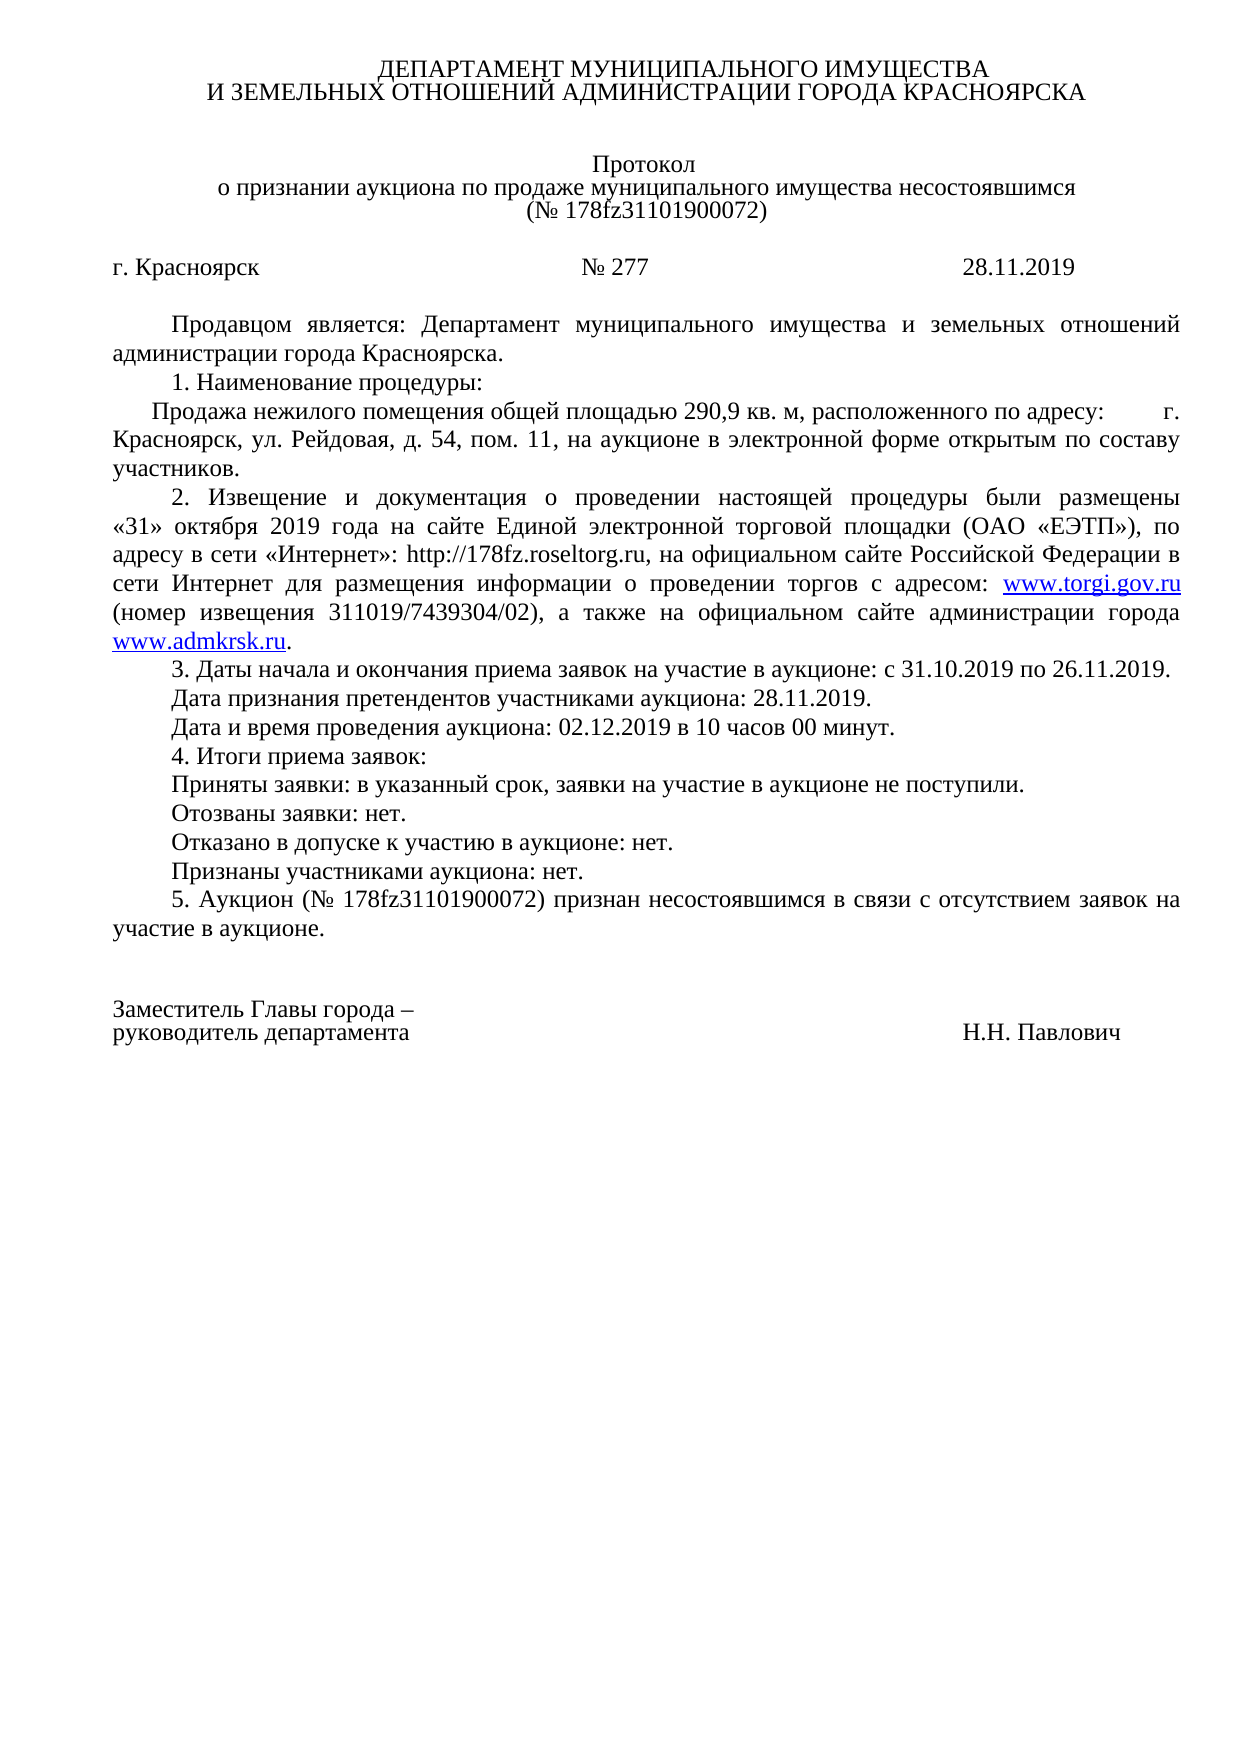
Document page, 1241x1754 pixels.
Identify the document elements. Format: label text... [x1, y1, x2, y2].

text г. Красноярск № 277 28.11.2019 [112, 252, 1181, 281]
text 2. Извещение и документация о проведении настоящей процедуры были размещены «31» октября 2019 года на сайте Единой электронной торговой площадки (ОАО «ЕЭТП»), по адресу в сети «Интернет»: http://178fz.roseltorg.ru, на официальном сайте Российской Федерации в сети Интернет для размещения информации о проведении торгов с адресом: www.torgi.gov.ru (номер извещения 311019/7439304/02), а также на официальном сайте администрации города www.admkrsk.ru. [112, 482, 1181, 654]
text руководитель департамента Н.Н. Павлович [112, 1022, 1181, 1045]
subtitle ДЕПАРТАМЕНТ МУНИЦИПАЛЬНОГО ИМУЩЕСТВА [112, 59, 1181, 82]
text Отказано в допуске к участию в аукционе: нет. [112, 827, 1181, 856]
text (№ 178fz31101900072) [112, 200, 1181, 223]
text Признаны участниками аукциона: нет. [112, 856, 1181, 884]
text Продавцом является: Департамент муниципального имущества и земельных отношений администрации города Красноярска. [112, 309, 1181, 367]
text Заместитель Главы города – [112, 999, 1181, 1022]
text Приняты заявки: в указанный срок, заявки на участие в аукционе не поступили. [112, 769, 1181, 798]
text Дата признания претендентов участниками аукциона: 28.11.2019. [112, 683, 1181, 712]
text И ЗЕМЕЛЬНЫХ ОТНОШЕНИЙ АДМИНИСТРАЦИИ ГОРОДА КРАСНОЯРСКА [112, 82, 1181, 105]
text 5. Аукцион (№ 178fz31101900072) признан несостоявшимся в связи с отсутствием заявок на участие в аукционе. [112, 884, 1181, 942]
text Протокол о признании аукциона по продаже муниципального имущества несостоявшимся [112, 154, 1181, 200]
text 3. Даты начала и окончания приема заявок на участие в аукционе: с 31.10.2019 по 26.11.2019. [112, 654, 1181, 683]
text Дата и время проведения аукциона: 02.12.2019 в 10 часов 00 минут. [112, 712, 1181, 741]
text 1. Наименование процедуры: Продажа нежилого помещения общей площадью 290,9 кв. м, расположенного по адресу: г. Красноярск, ул. Рейдовая, д. 54, пом. 11, на аукционе в электронной форме открытым по составу участников. [112, 367, 1181, 482]
text Отозваны заявки: нет. [112, 798, 1181, 827]
text 4. Итоги приема заявок: [112, 741, 1181, 769]
